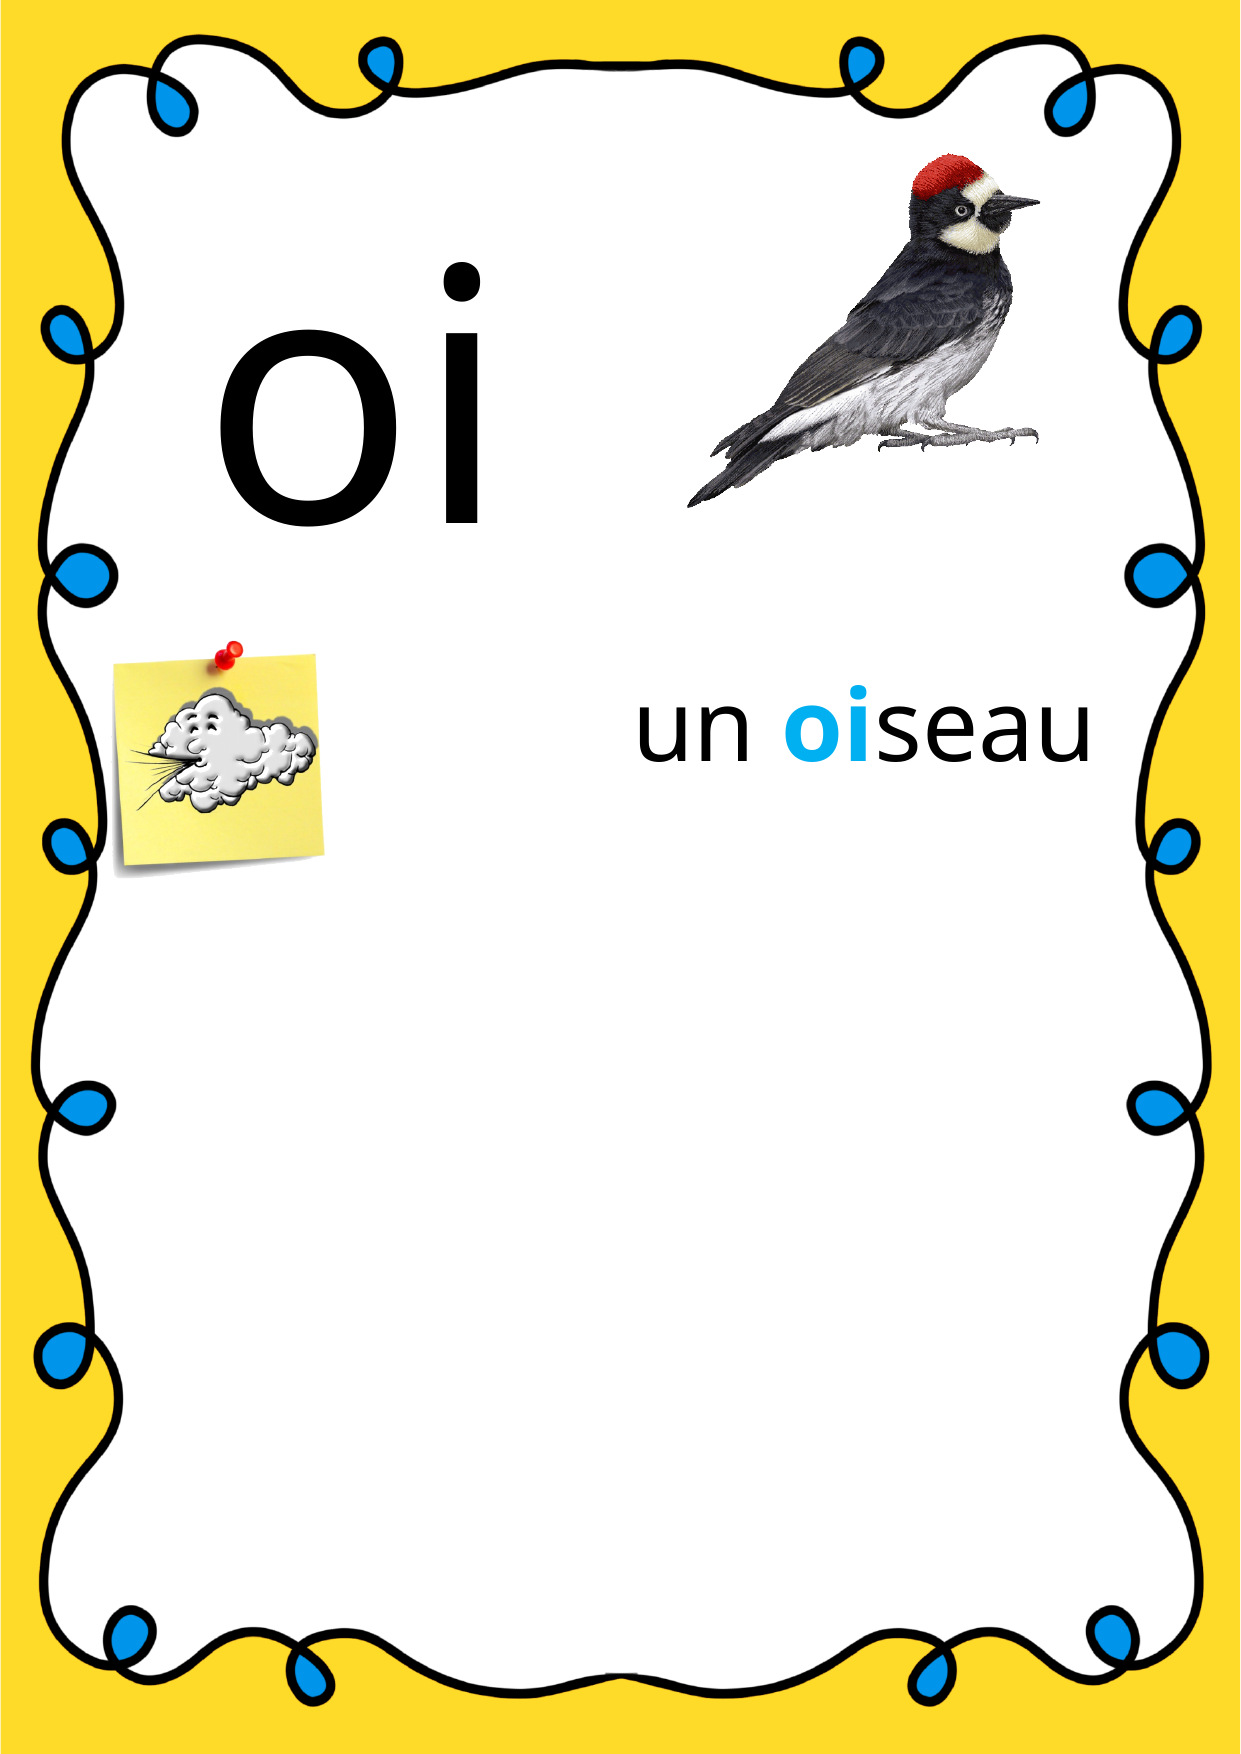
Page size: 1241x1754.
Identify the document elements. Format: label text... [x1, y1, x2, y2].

picture [0, 0, 1241, 1754]
table_cell un oiseau [591, 516, 1137, 928]
table_header [591, 145, 1137, 516]
table_header oi [118, 145, 591, 928]
